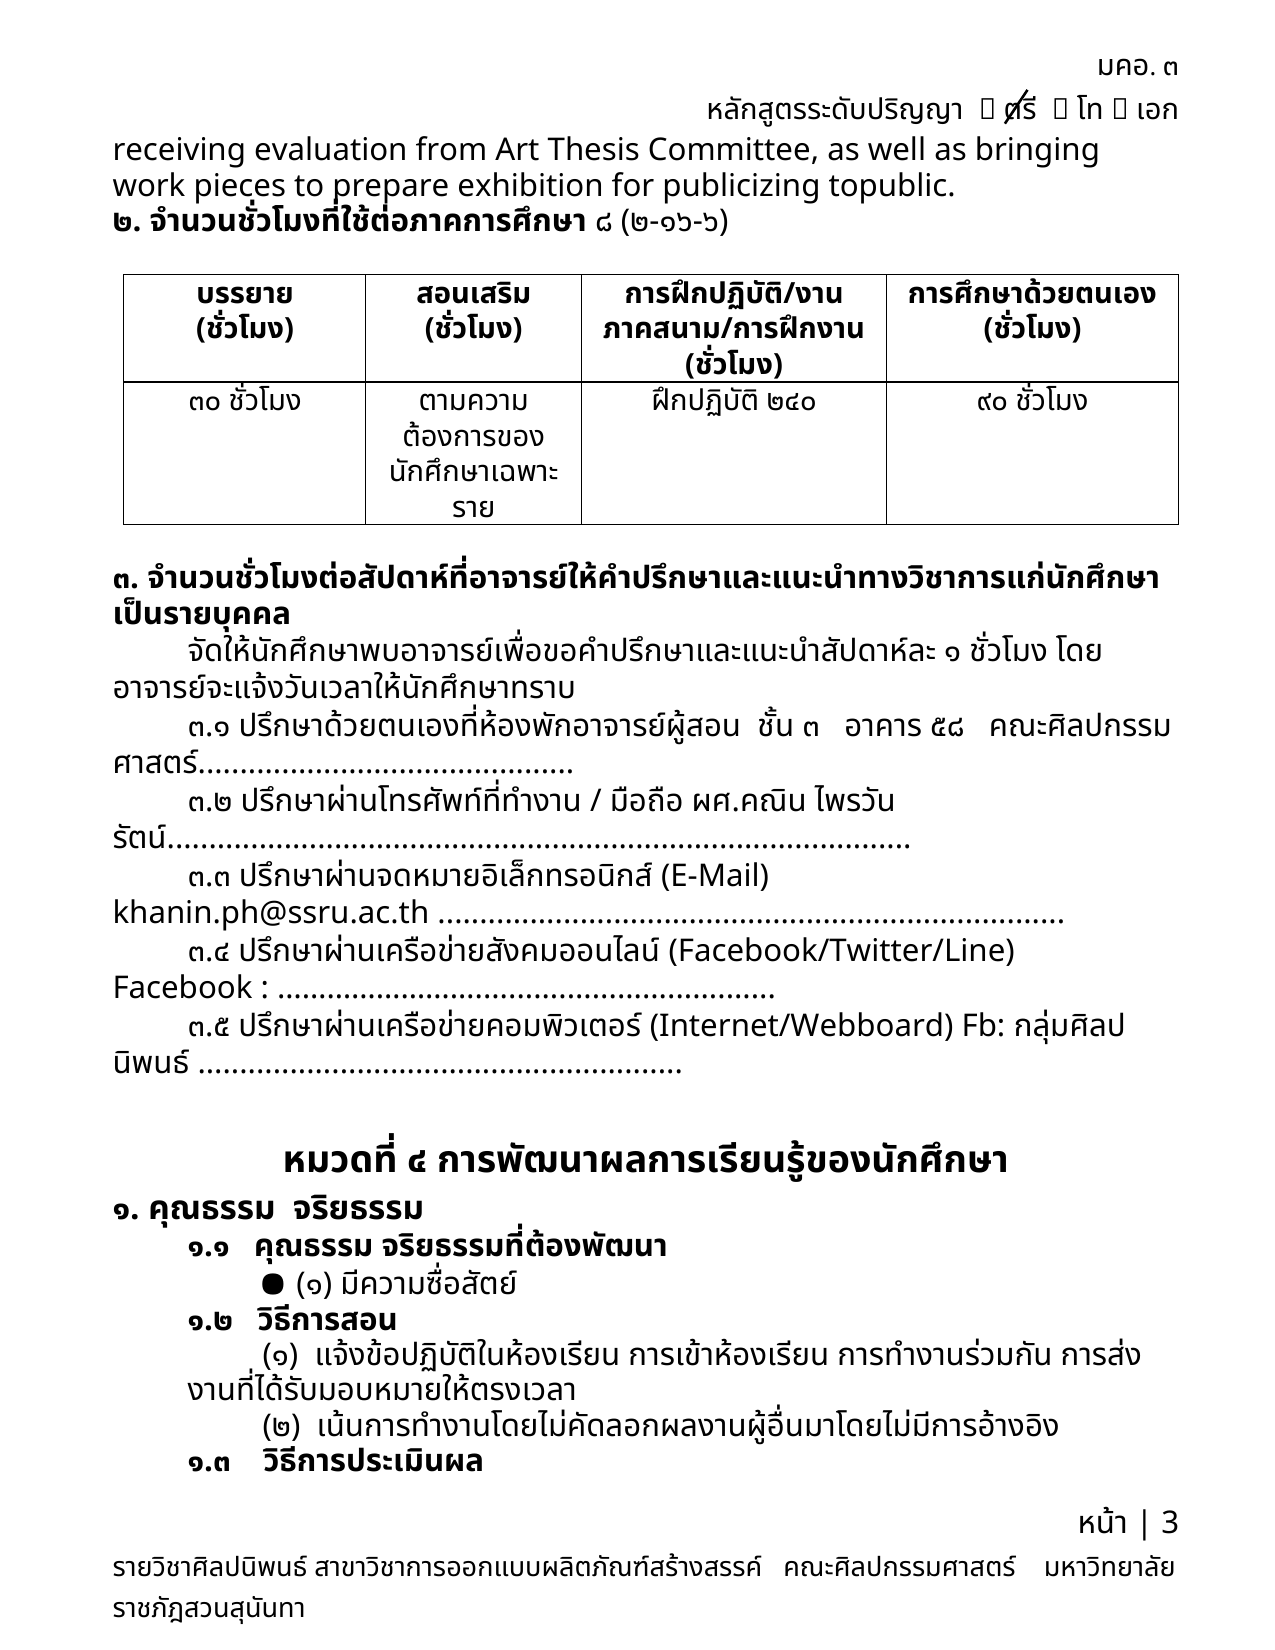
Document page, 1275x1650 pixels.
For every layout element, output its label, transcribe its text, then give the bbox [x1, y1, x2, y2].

table_header สอนเสริม (ชั่วโมง) [366, 275, 581, 381]
text จัดให้นักศึกษาพบอาจารย์เพื่อขอคำปรึกษาและแนะนำสัปดาห์ละ ๑ ชั่วโมง โดยอาจารย์จะแจ้งวันเวลาให้นักศึกษาทราบ [112, 631, 1179, 706]
table_header การศึกษาด้วยตนเอง (ชั่วโมง) [887, 275, 1178, 381]
table_cell ฝึกปฏิบัติ ๒๔๐ [582, 383, 886, 524]
table_cell ๙๐ ชั่วโมง [887, 383, 1178, 524]
text (๒) เน้นการทำงานโดยไม่คัดลอกผลงานผู้อื่นมาโดยไม่มีการอ้างอิง [187, 1408, 1179, 1443]
text ๓. จำนวนชั่วโมงต่อสัปดาห์ที่อาจารย์ให้คำปรึกษาและแนะนำทางวิชาการแก่นักศึกษาเป็นรายบุคคล [112, 561, 1179, 631]
table_cell ตามความต้องการของ นักศึกษาเฉพาะราย [366, 383, 581, 524]
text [112, 132, 1179, 203]
text ๓.๑ ปรึกษาด้วยตนเองที่ห้องพักอาจารย์ผู้สอน ชั้น ๓ อาคาร ๕๘ คณะศิลปกรรมศาสตร์............................................. [112, 706, 1179, 781]
table_header บรรยาย (ชั่วโมง) [124, 275, 365, 381]
text หมวดที่ ๔ การพัฒนาผลการเรียนรู้ของนักศึกษา [112, 1132, 1179, 1189]
text ๒. จำนวนชั่วโมงที่ใช้ต่อภาคการศึกษา ๘ (๒-๑๖-๖) [112, 203, 1179, 239]
text (๑) แจ้งข้อปฏิบัติในห้องเรียน การเข้าห้องเรียน การทำงานร่วมกัน การส่งงานที่ได้รับมอบหมายให้ตรงเวลา [187, 1337, 1179, 1408]
text ๓.๒ ปรึกษาผ่านโทรศัพท์ที่ทำงาน / มือถือ ผศ.คณิน ไพรวันรัตน์......................................................................................... [112, 781, 1179, 856]
text ๑.๑ คุณธรรม จริยธรรมที่ต้องพัฒนา [112, 1227, 1179, 1264]
text (๑) มีความซื่อสัตย์ [187, 1264, 1179, 1302]
text ๑.๒ วิธีการสอน [112, 1302, 1179, 1337]
table_header การฝึกปฏิบัติ/งาน ภาคสนาม/การฝึกงาน (ชั่วโมง) [582, 275, 886, 381]
text ๓.๓ ปรึกษาผ่านจดหมายอิเล็กทรอนิกส์ (E-Mail) khanin.ph@ssru.ac.th ........................................................................... [112, 856, 1179, 931]
table_cell ๓๐ ชั่วโมง [124, 383, 365, 524]
text ๓.๔ ปรึกษาผ่านเครือข่ายสังคมออนไลน์ (Facebook/Twitter/Line) Facebook : …………………….................................... [112, 931, 1179, 1006]
text ๓.๕ ปรึกษาผ่านเครือข่ายคอมพิวเตอร์ (Internet/Webboard) Fb: กลุ่มศิลปนิพนธ์ .......................................................... [112, 1006, 1179, 1081]
text ๑. คุณธรรม จริยธรรม [112, 1189, 1179, 1227]
text ๑.๓ วิธีการประเมินผล [112, 1443, 1179, 1479]
